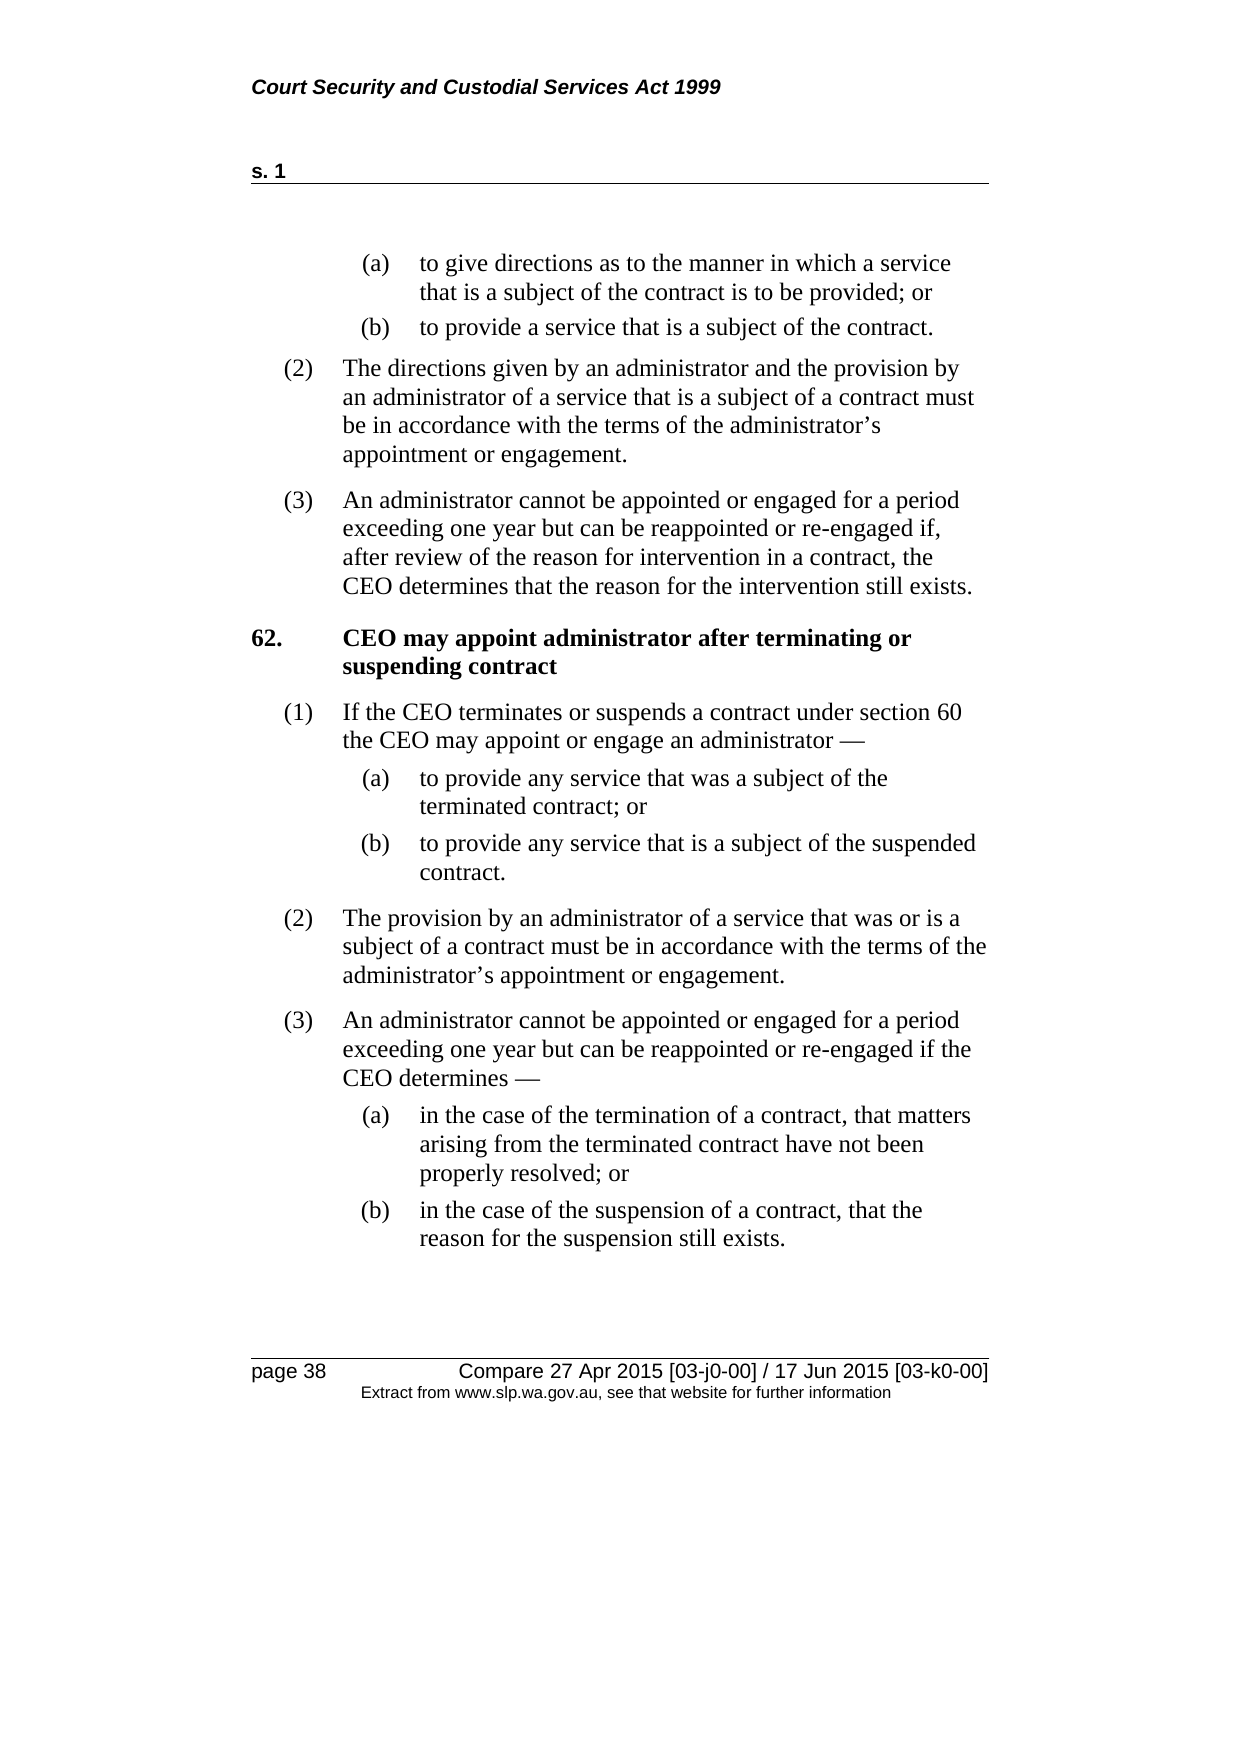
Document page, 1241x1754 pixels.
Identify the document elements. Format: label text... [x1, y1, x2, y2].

text (b) to provide any service that is a subject of the suspended contract. [251, 828, 989, 886]
text (3) An administrator cannot be appointed or engaged for a period exceeding one year but can be reappointed or re-engaged if, after review of the reason for intervention in a contract, the CEO determines that the reason for the intervention still exists. [251, 485, 989, 600]
text (b) to provide a service that is a subject of the contract. [251, 312, 989, 341]
subtitle 62. CEO may appoint administrator after terminating or suspending contract [251, 623, 989, 680]
text (1) If the CEO terminates or suspends a contract under section 60 the CEO may appoint or engage an administrator — [251, 697, 989, 754]
text (a) to provide any service that was a subject of the terminated contract; or [251, 763, 989, 820]
text (b) in the case of the suspension of a contract, that the reason for the suspension still exists. [251, 1195, 989, 1252]
text (a) to give directions as to the manner in which a service that is a subject of the contract is to be provided; or [251, 248, 989, 306]
text (3) An administrator cannot be appointed or engaged for a period exceeding one year but can be reappointed or re-engaged if the CEO determines — [251, 1006, 989, 1092]
text (a) in the case of the termination of a contract, that matters arising from the terminated contract have not been properly resolved; or [251, 1100, 989, 1186]
text (2) The directions given by an administrator and the provision by an administrator of a service that is a subject of a contract must be in accordance with the terms of the administrator’s appointment or engagement. [251, 353, 989, 468]
text (2) The provision by an administrator of a service that was or is a subject of a contract must be in accordance with the terms of the administrator’s appointment or engagement. [251, 903, 989, 989]
